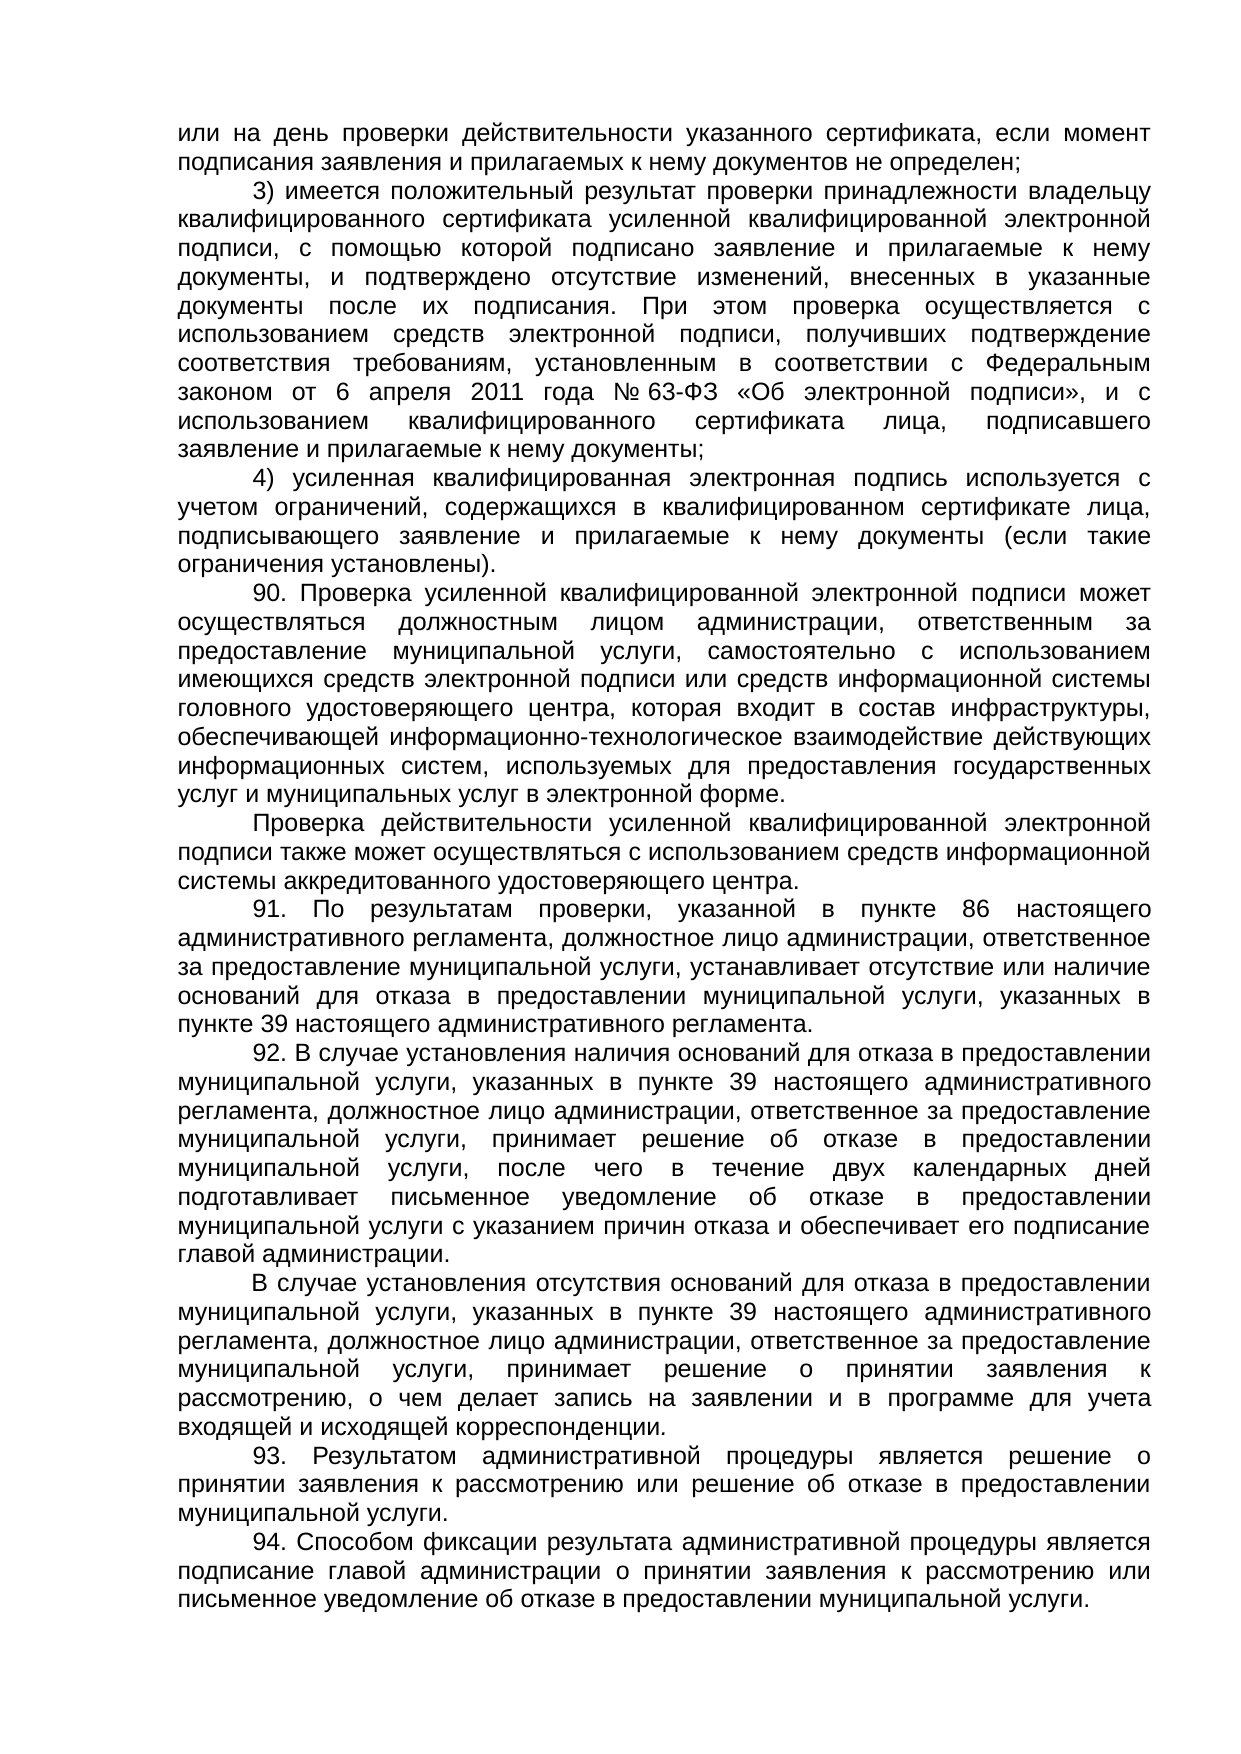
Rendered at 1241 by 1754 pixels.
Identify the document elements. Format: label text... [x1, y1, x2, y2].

text 4) усиленная квалифицированная электронная подпись используется с учетом ограничений, содержащихся в квалифицированном сертификате лица, подписывающего заявление и прилагаемые к нему документы (если такие ограничения установлены). [177, 463, 1152, 578]
text 90. Проверка усиленной квалифицированной электронной подписи может осуществляться должностным лицом администрации, ответственным за предоставление муниципальной услуги, самостоятельно с использованием имеющихся средств электронной подписи или средств информационной системы головного удостоверяющего центра, которая входит в состав инфраструктуры, обеспечивающей информационно-технологическое взаимодействие действующих информационных систем, используемых для предоставления государственных услуг и муниципальных услуг в электронной форме. [177, 578, 1152, 808]
text 92. В случае установления наличия оснований для отказа в предоставлении муниципальной услуги, указанных в пункте 39 настоящего административного регламента, должностное лицо администрации, ответственное за предоставление муниципальной услуги, принимает решение об отказе в предоставлении муниципальной услуги, после чего в течение двух календарных дней подготавливает письменное уведомление об отказе в предоставлении муниципальной услуги с указанием причин отказа и обеспечивает его подписание главой администрации. [177, 1038, 1152, 1268]
text 93. Результатом административной процедуры является решение о принятии заявления к рассмотрению или решение об отказе в предоставлении муниципальной услуги. [177, 1441, 1152, 1527]
text 91. По результатам проверки, указанной в пункте 86 настоящего административного регламента, должностное лицо администрации, ответственное за предоставление муниципальной услуги, устанавливает отсутствие или наличие оснований для отказа в предоставлении муниципальной услуги, указанных в пункте 39 настоящего административного регламента. [177, 894, 1152, 1038]
text В случае установления отсутствия оснований для отказа в предоставлении муниципальной услуги, указанных в пункте 39 настоящего административного регламента, должностное лицо администрации, ответственное за предоставление муниципальной услуги, принимает решение о принятии заявления к рассмотрению, о чем делает запись на заявлении и в программе для учета входящей и исходящей корреспонденции. [177, 1268, 1152, 1441]
text Проверка действительности усиленной квалифицированной электронной подписи также может осуществляться с использованием средств информационной системы аккредитованного удостоверяющего центра. [177, 808, 1152, 894]
text 94. Способом фиксации результата административной процедуры является подписание главой администрации о принятии заявления к рассмотрению или письменное уведомление об отказе в предоставлении муниципальной услуги. [177, 1527, 1152, 1613]
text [177, 118, 1152, 176]
text 3) имеется положительный результат проверки принадлежности владельцу квалифицированного сертификата усиленной квалифицированной электронной подписи, с помощью которой подписано заявление и прилагаемые к нему документы, и подтверждено отсутствие изменений, внесенных в указанные документы после их подписания. При этом проверка осуществляется с использованием средств электронной подписи, получивших подтверждение соответствия требованиям, установленным в соответствии с Федеральным законом от 6 апреля 2011 года № 63-ФЗ «Об электронной подписи», и с использованием квалифицированного сертификата лица, подписавшего заявление и прилагаемые к нему документы; [177, 176, 1152, 463]
